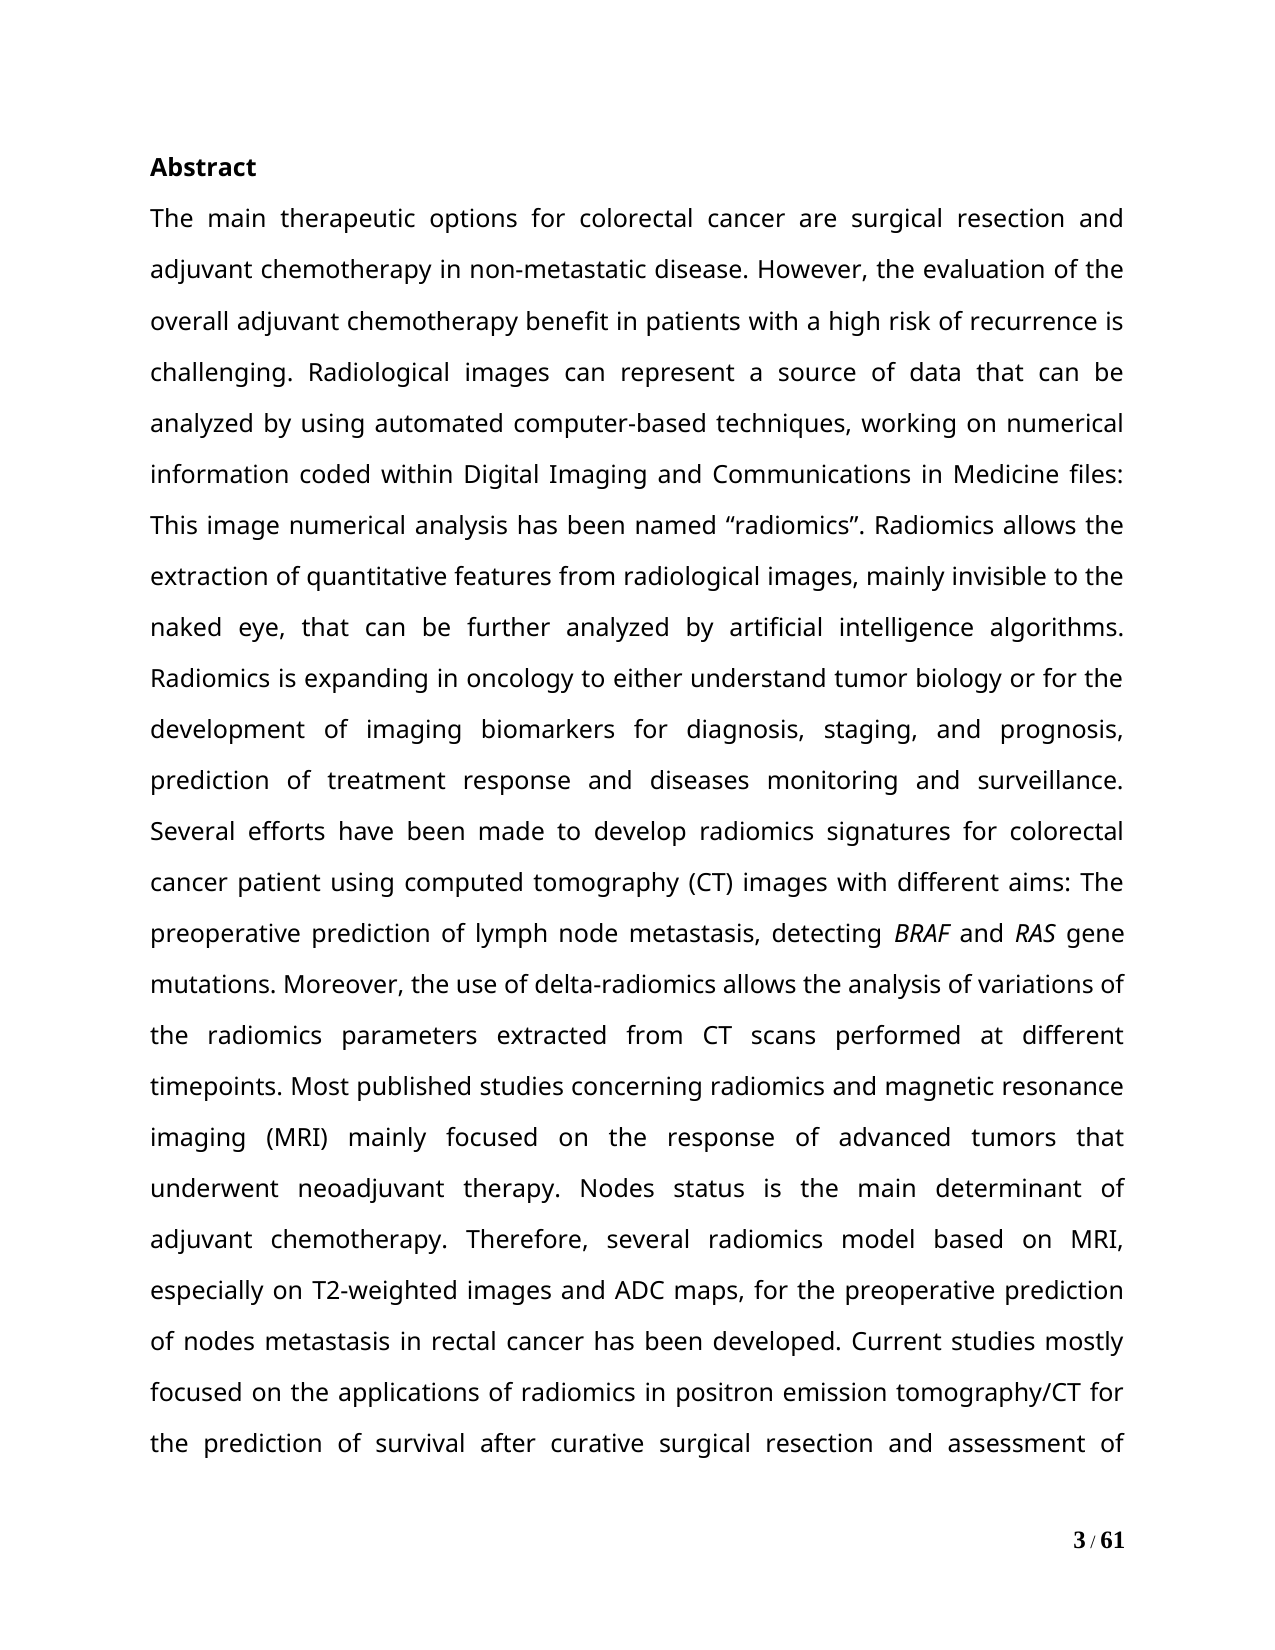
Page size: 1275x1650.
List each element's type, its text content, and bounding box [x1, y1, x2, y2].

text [150, 201, 1125, 1460]
text Abstract [150, 150, 1125, 184]
